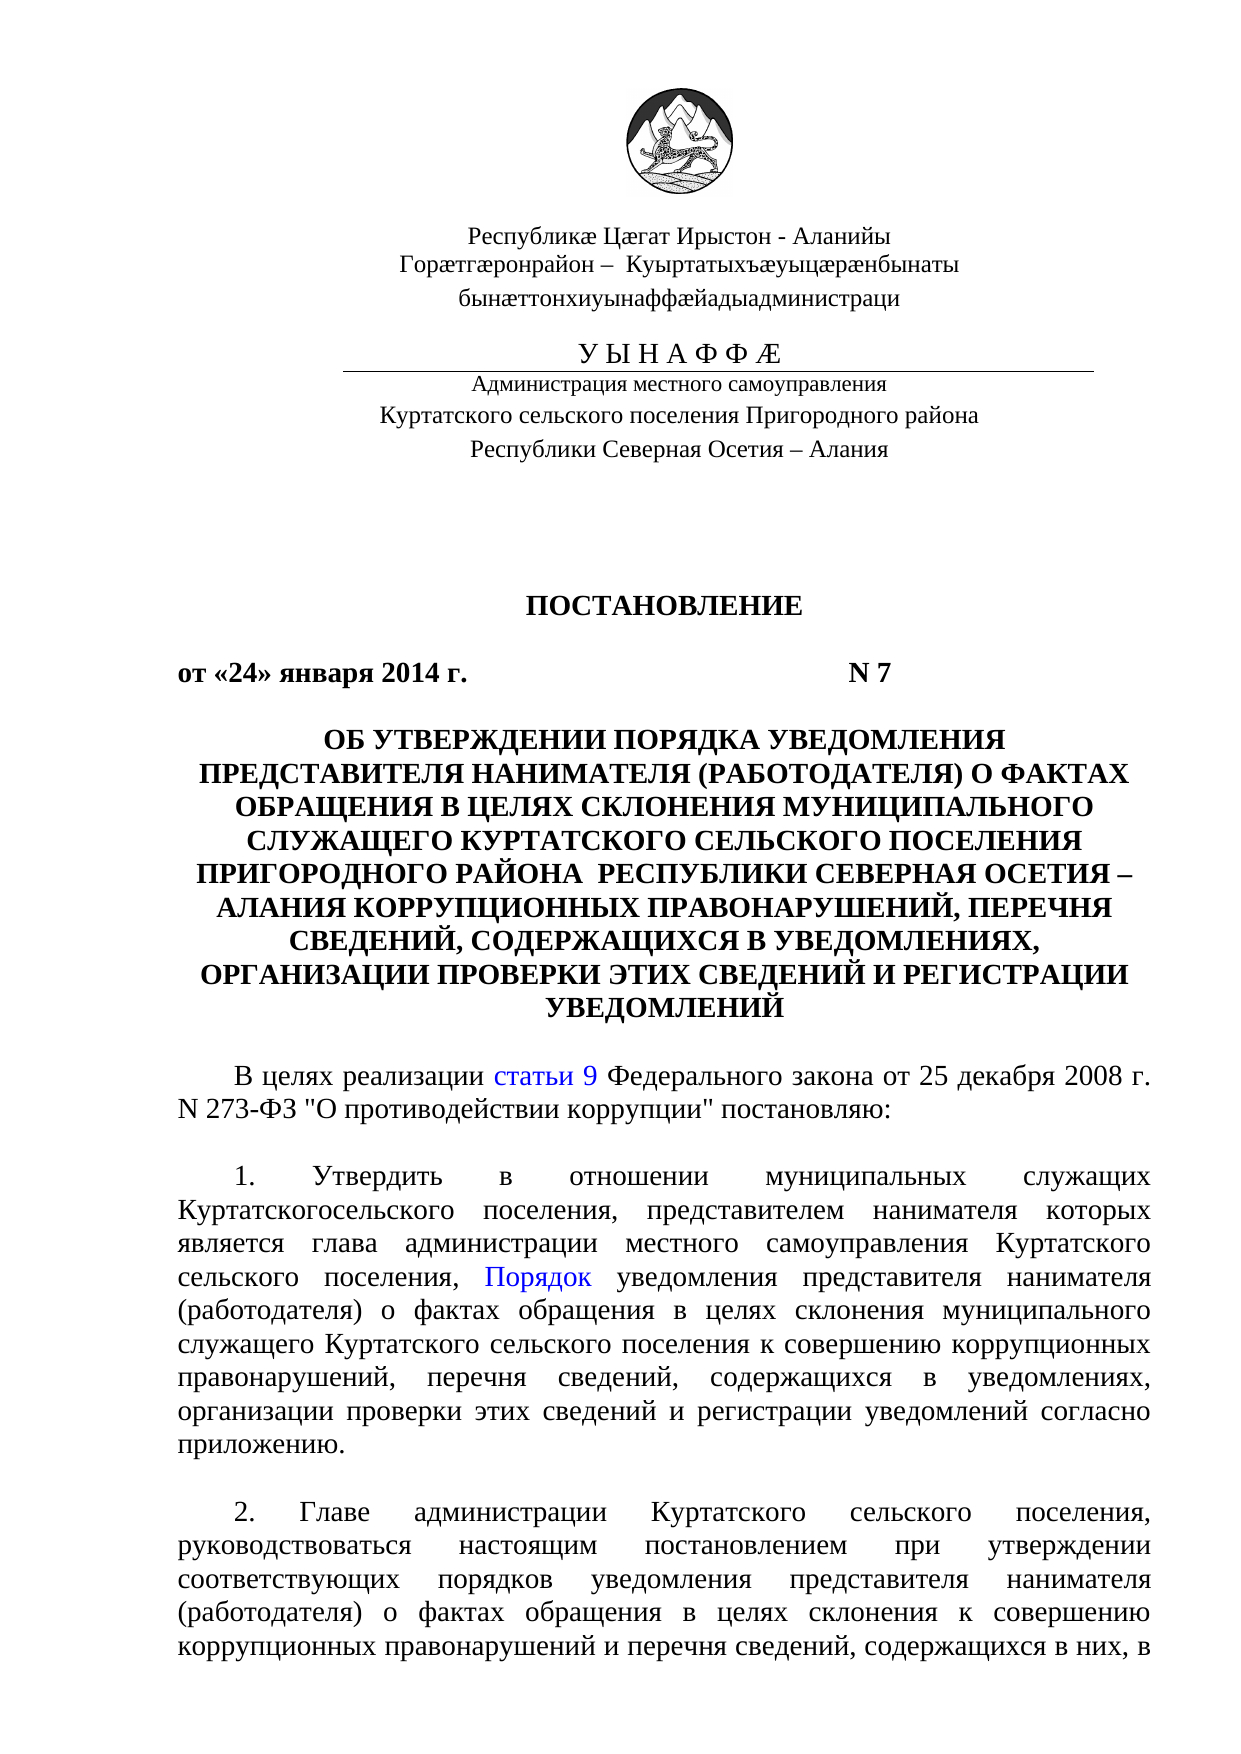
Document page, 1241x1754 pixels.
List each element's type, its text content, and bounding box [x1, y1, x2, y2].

text У Ы Н А Ф Ф Æ [207, 336, 1152, 370]
text от «24» января 2014 г. N 7 [177, 655, 1152, 689]
picture [625, 88, 733, 197]
text Горæтгæронрайон – Куыртатыхъæуыцæрæнбынаты бынæттонхиуынаффæйадыадминистраци [207, 249, 1152, 311]
text ПРЕДСТАВИТЕЛЯ НАНИМАТЕЛЯ (РАБОТОДАТЕЛЯ) О ФАКТАХ [177, 756, 1152, 789]
text Республикæ Цæгат Ирыстон - Аланийы [207, 221, 1152, 249]
text ПОСТАНОВЛЕНИЕ [177, 588, 1152, 622]
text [177, 1494, 1152, 1661]
table_header [127, 89, 1202, 221]
text ОБ УТВЕРЖДЕНИИ ПОРЯДКА УВЕДОМЛЕНИЯ [177, 722, 1152, 756]
text 1. Утвердить в отношении муниципальных служащих Куртатскогосельского поселения, представителем нанимателя которых является глава администрации местного самоуправления Куртатского сельского поселения, Порядок уведомления представителя нанимателя (работодателя) о фактах обращения в целях склонения муниципального служащего Куртатского сельского поселения к совершению коррупционных правонарушений, перечня сведений, содержащихся в уведомлениях, организации проверки этих сведений и регистрации уведомлений согласно приложению. [177, 1158, 1152, 1460]
text Администрация местного самоуправления Куртатского сельского поселения Пригородного района Республики Северная Осетия – Алания [207, 370, 1152, 462]
text ОБРАЩЕНИЯ В ЦЕЛЯХ СКЛОНЕНИЯ МУНИЦИПАЛЬНОГО СЛУЖАЩЕГО КУРТАТСКОГО СЕЛЬСКОГО ПОСЕЛЕНИЯ ПРИГОРОДНОГО РАЙОНА РЕСПУБЛИКИ СЕВЕРНАЯ ОСЕТИЯ – АЛАНИЯ КОРРУПЦИОННЫХ ПРАВОНАРУШЕНИЙ, ПЕРЕЧНЯ СВЕДЕНИЙ, СОДЕРЖАЩИХСЯ В УВЕДОМЛЕНИЯХ, ОРГАНИЗАЦИИ ПРОВЕРКИ ЭТИХ СВЕДЕНИЙ И РЕГИСТРАЦИИ УВЕДОМЛЕНИЙ [177, 789, 1152, 1024]
text В целях реализации статьи 9 Федерального закона от 25 декабря 2008 г. N 273-ФЗ "О противодействии коррупции" постановляю: [177, 1058, 1152, 1125]
